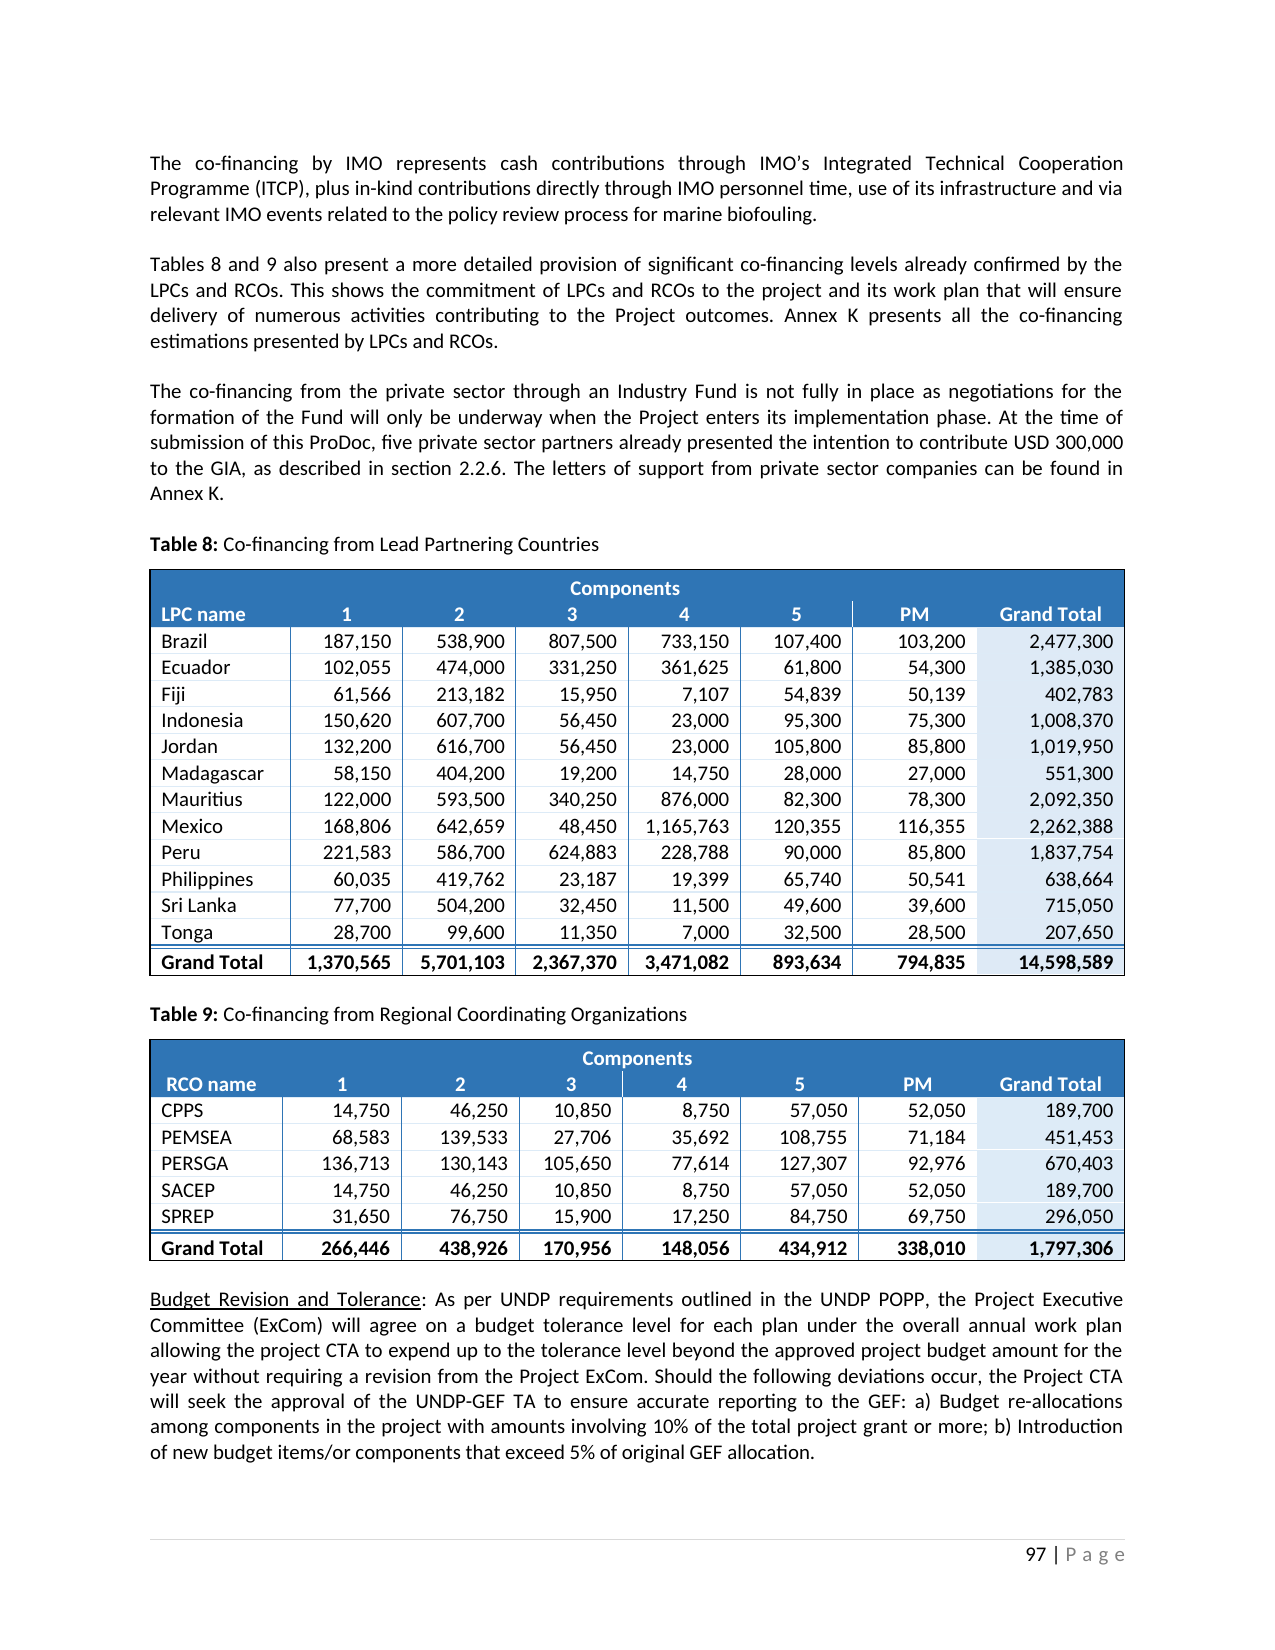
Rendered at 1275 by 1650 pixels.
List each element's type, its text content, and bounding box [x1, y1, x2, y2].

table_cell 85,800 [853, 840, 977, 865]
table_cell 68,583 [283, 1124, 401, 1149]
table_cell 56,450 [516, 707, 628, 733]
table_cell 14,598,589 [977, 949, 1124, 974]
table_cell Grand Total [151, 1234, 282, 1260]
table_cell 32,450 [516, 893, 628, 918]
table_cell 607,700 [403, 707, 515, 733]
table_cell 139,533 [402, 1124, 519, 1149]
table_cell 638,664 [977, 866, 1124, 891]
table_cell 11,500 [629, 893, 740, 918]
text Tables 8 and 9 also present a more detailed provision of significant co-financing levels already confirmed by the LPCs and RCOs. This shows the commitment of LPCs and RCOs to the project and its work plan that will ensure delivery of numerous activities contributing to the Project outcomes. Annex K presents all the co-financing estimations presented by LPCs and RCOs. [150, 252, 1125, 353]
table_cell SACEP [151, 1177, 282, 1202]
table_cell 1,165,763 [629, 813, 740, 838]
table_cell PEMSEA [151, 1124, 282, 1149]
table_cell 27,000 [853, 760, 977, 786]
table_cell 438,926 [402, 1234, 519, 1260]
table_cell 19,200 [516, 760, 628, 786]
table_cell 7,107 [629, 681, 740, 706]
table_cell 27,706 [520, 1124, 622, 1149]
table_cell Grand Total [977, 600, 1124, 627]
table_cell 2,092,350 [977, 787, 1124, 812]
table_cell 92,976 [859, 1151, 977, 1176]
table_cell 32,500 [741, 919, 852, 944]
table_cell 130,143 [402, 1151, 519, 1176]
table_cell 331,250 [516, 654, 628, 680]
table_header Components [151, 570, 1100, 600]
table_cell 266,446 [283, 1234, 401, 1260]
table_cell 10,850 [520, 1098, 622, 1123]
table_cell Fiji [151, 681, 290, 706]
table_cell Madagascar [151, 760, 290, 786]
table_cell Indonesia [151, 707, 290, 733]
table_cell 3 [516, 601, 628, 627]
table_cell 84,750 [741, 1204, 858, 1229]
table_cell Tonga [151, 919, 290, 944]
table_cell 14,750 [629, 760, 740, 786]
table_cell CPPS [151, 1098, 282, 1123]
table_cell 31,650 [283, 1204, 401, 1229]
table_cell 69,750 [859, 1204, 977, 1229]
table_cell 434,912 [741, 1234, 858, 1260]
table_cell 2 [401, 1071, 519, 1097]
table_cell 5 [740, 601, 852, 627]
table_cell 893,634 [741, 949, 852, 974]
table_cell 538,900 [403, 628, 515, 653]
table_cell 17,250 [623, 1204, 740, 1229]
table_cell 296,050 [977, 1204, 1124, 1229]
table_cell 10,850 [520, 1177, 622, 1202]
table_cell 1,370,565 [291, 949, 402, 974]
table_header Components [151, 1040, 1124, 1070]
table_cell 670,403 [977, 1151, 1124, 1176]
table_cell 46,250 [402, 1177, 519, 1202]
table_cell 7,000 [629, 919, 740, 944]
table_cell 189,700 [977, 1098, 1124, 1123]
text The co-financing by IMO represents cash contributions through IMO’s Integrated Technical Cooperation Programme (ITCP), plus in-kind contributions directly through IMO personnel time, use of its infrastructure and via relevant IMO events related to the policy review process for marine biofouling. [150, 150, 1125, 226]
table_cell 5 [741, 1071, 859, 1097]
table_cell 108,755 [741, 1124, 858, 1149]
table_cell 90,000 [741, 840, 852, 865]
table_cell 46,250 [402, 1098, 519, 1123]
table_cell 361,625 [629, 654, 740, 680]
table_cell 715,050 [977, 893, 1124, 918]
table_cell 35,692 [623, 1124, 740, 1149]
table_cell 52,050 [859, 1177, 977, 1202]
table_cell 5,701,103 [403, 949, 515, 974]
table_cell 77,614 [623, 1151, 740, 1176]
table_cell 624,883 [516, 840, 628, 865]
table_cell 338,010 [859, 1234, 977, 1260]
table_cell 474,000 [403, 654, 515, 680]
table_cell 85,800 [853, 734, 977, 759]
table_cell 120,355 [741, 813, 852, 838]
table_cell 168,806 [291, 813, 402, 838]
table_cell 65,740 [741, 866, 852, 891]
table_cell Jordan [151, 734, 290, 759]
table_cell 28,000 [741, 760, 852, 786]
table_cell 57,050 [741, 1177, 858, 1202]
table_cell 807,500 [516, 628, 628, 653]
table_cell 48,450 [516, 813, 628, 838]
table_cell 28,500 [853, 919, 977, 944]
table_cell 54,300 [853, 654, 977, 680]
table_cell 105,650 [520, 1151, 622, 1176]
table_cell 593,500 [403, 787, 515, 812]
table_cell 876,000 [629, 787, 740, 812]
table_cell 1,019,950 [977, 734, 1124, 759]
table_cell 551,300 [977, 760, 1124, 786]
table_cell 19,399 [629, 866, 740, 891]
table_cell Sri Lanka [151, 893, 290, 918]
table_cell 82,300 [741, 787, 852, 812]
table_cell 228,788 [629, 840, 740, 865]
table_cell 1,837,754 [977, 840, 1124, 865]
table_cell 1 [283, 1071, 401, 1097]
table_cell Mauritius [151, 787, 290, 812]
table_cell 1 [290, 601, 402, 627]
table_cell 616,700 [403, 734, 515, 759]
table_cell 1,797,306 [977, 1234, 1124, 1260]
table_cell 50,139 [853, 681, 977, 706]
table_cell 1,008,370 [977, 707, 1124, 733]
table_cell 11,350 [516, 919, 628, 944]
table_cell 28,700 [291, 919, 402, 944]
table_cell 170,956 [520, 1234, 622, 1260]
table_cell 95,300 [741, 707, 852, 733]
table_cell Ecuador [151, 654, 290, 680]
table_cell 49,600 [741, 893, 852, 918]
table_cell PM [859, 1071, 977, 1097]
table_cell 419,762 [403, 866, 515, 891]
table_cell 213,182 [403, 681, 515, 706]
table_cell 4 [628, 601, 740, 627]
table_cell RCO name [151, 1071, 283, 1097]
table_cell 4 [623, 1071, 741, 1097]
table_cell 402,783 [977, 681, 1124, 706]
table_cell 3,471,082 [629, 949, 740, 974]
table_cell Philippines [151, 866, 290, 891]
table_cell 23,000 [629, 707, 740, 733]
table_cell 504,200 [403, 893, 515, 918]
table_cell 8,750 [623, 1177, 740, 1202]
table_cell 2,262,388 [977, 813, 1124, 838]
table_cell Grand Total [151, 949, 290, 974]
list Table 9: Co-financing from Regional Coordinating Organizations [150, 1001, 1125, 1026]
table_cell 150,620 [291, 707, 402, 733]
table_cell 14,750 [283, 1098, 401, 1123]
table_cell 78,300 [853, 787, 977, 812]
table_cell 52,050 [859, 1098, 977, 1123]
table_cell 77,700 [291, 893, 402, 918]
table_cell 56,450 [516, 734, 628, 759]
table_cell 75,300 [853, 707, 977, 733]
table_cell 1,385,030 [977, 654, 1124, 680]
table_cell Mexico [151, 813, 290, 838]
table_cell Grand Total [977, 1071, 1124, 1097]
table_cell 116,355 [853, 813, 977, 838]
table_cell 15,950 [516, 681, 628, 706]
table_cell 207,650 [977, 919, 1124, 944]
table_cell 8,750 [623, 1098, 740, 1123]
table_cell 404,200 [403, 760, 515, 786]
table_cell 76,750 [402, 1204, 519, 1229]
table_cell 103,200 [853, 628, 977, 653]
table_cell 221,583 [291, 840, 402, 865]
table_cell 39,600 [853, 893, 977, 918]
table_cell 2,367,370 [516, 949, 628, 974]
table_cell 127,307 [741, 1151, 858, 1176]
table_cell Brazil [151, 628, 290, 653]
table_cell 58,150 [291, 760, 402, 786]
table_cell 451,453 [977, 1124, 1124, 1149]
table_header [1100, 570, 1124, 600]
table_cell 57,050 [741, 1098, 858, 1123]
table_cell 50,541 [853, 866, 977, 891]
table_cell PM [853, 601, 977, 627]
table_cell 61,800 [741, 654, 852, 680]
table_cell 2 [402, 601, 516, 627]
table_cell 733,150 [629, 628, 740, 653]
table_cell 340,250 [516, 787, 628, 812]
table_cell 71,184 [859, 1124, 977, 1149]
table_cell 14,750 [283, 1177, 401, 1202]
table_cell Peru [151, 840, 290, 865]
table_cell 136,713 [283, 1151, 401, 1176]
table_cell LPC name [151, 601, 290, 627]
table_cell 642,659 [403, 813, 515, 838]
list Table 8: Co-financing from Lead Partnering Countries [150, 531, 1125, 557]
table_cell 61,566 [291, 681, 402, 706]
text The co-financing from the private sector through an Industry Fund is not fully in place as negotiations for the formation of the Fund will only be underway when the Project enters its implementation phase. At the time of submission of this ProDoc, five private sector partners already presented the intention to contribute USD 300,000 to the GIA, as described in section 2.2.6. The letters of support from private sector companies can be found in Annex K. [150, 379, 1125, 506]
table_cell PERSGA [151, 1151, 282, 1176]
table_cell SPREP [151, 1204, 282, 1229]
table_cell 122,000 [291, 787, 402, 812]
table_cell 794,835 [853, 949, 977, 974]
table_cell 132,200 [291, 734, 402, 759]
table_cell 54,839 [741, 681, 852, 706]
table_cell 105,800 [741, 734, 852, 759]
table_cell 102,055 [291, 654, 402, 680]
table_cell 99,600 [403, 919, 515, 944]
table_cell 2,477,300 [977, 628, 1124, 653]
table_cell 107,400 [741, 628, 852, 653]
table_cell 60,035 [291, 866, 402, 891]
table_cell 23,187 [516, 866, 628, 891]
table_cell 3 [519, 1071, 622, 1097]
table_cell 23,000 [629, 734, 740, 759]
table_cell 586,700 [403, 840, 515, 865]
table_cell 15,900 [520, 1204, 622, 1229]
table_cell 189,700 [977, 1177, 1124, 1202]
table_cell 187,150 [291, 628, 402, 653]
table_cell 148,056 [623, 1234, 740, 1260]
list Budget Revision and Tolerance: As per UNDP requirements outlined in the UNDP POPP, the Project Executive Committee (ExCom) will agree on a budget tolerance level for each plan under the overall annual work plan allowing the project CTA to expend up to the tolerance level beyond the approved project budget amount for the year without requiring a revision from the Project ExCom. Should the following deviations occur, the Project CTA will seek the approval of the UNDP-GEF TA to ensure accurate reporting to the GEF: a) Budget re-allocations among components in the project with amounts involving 10% of the total project grant or more; b) Introduction of new budget items/or components that exceed 5% of original GEF allocation. [150, 1287, 1125, 1464]
